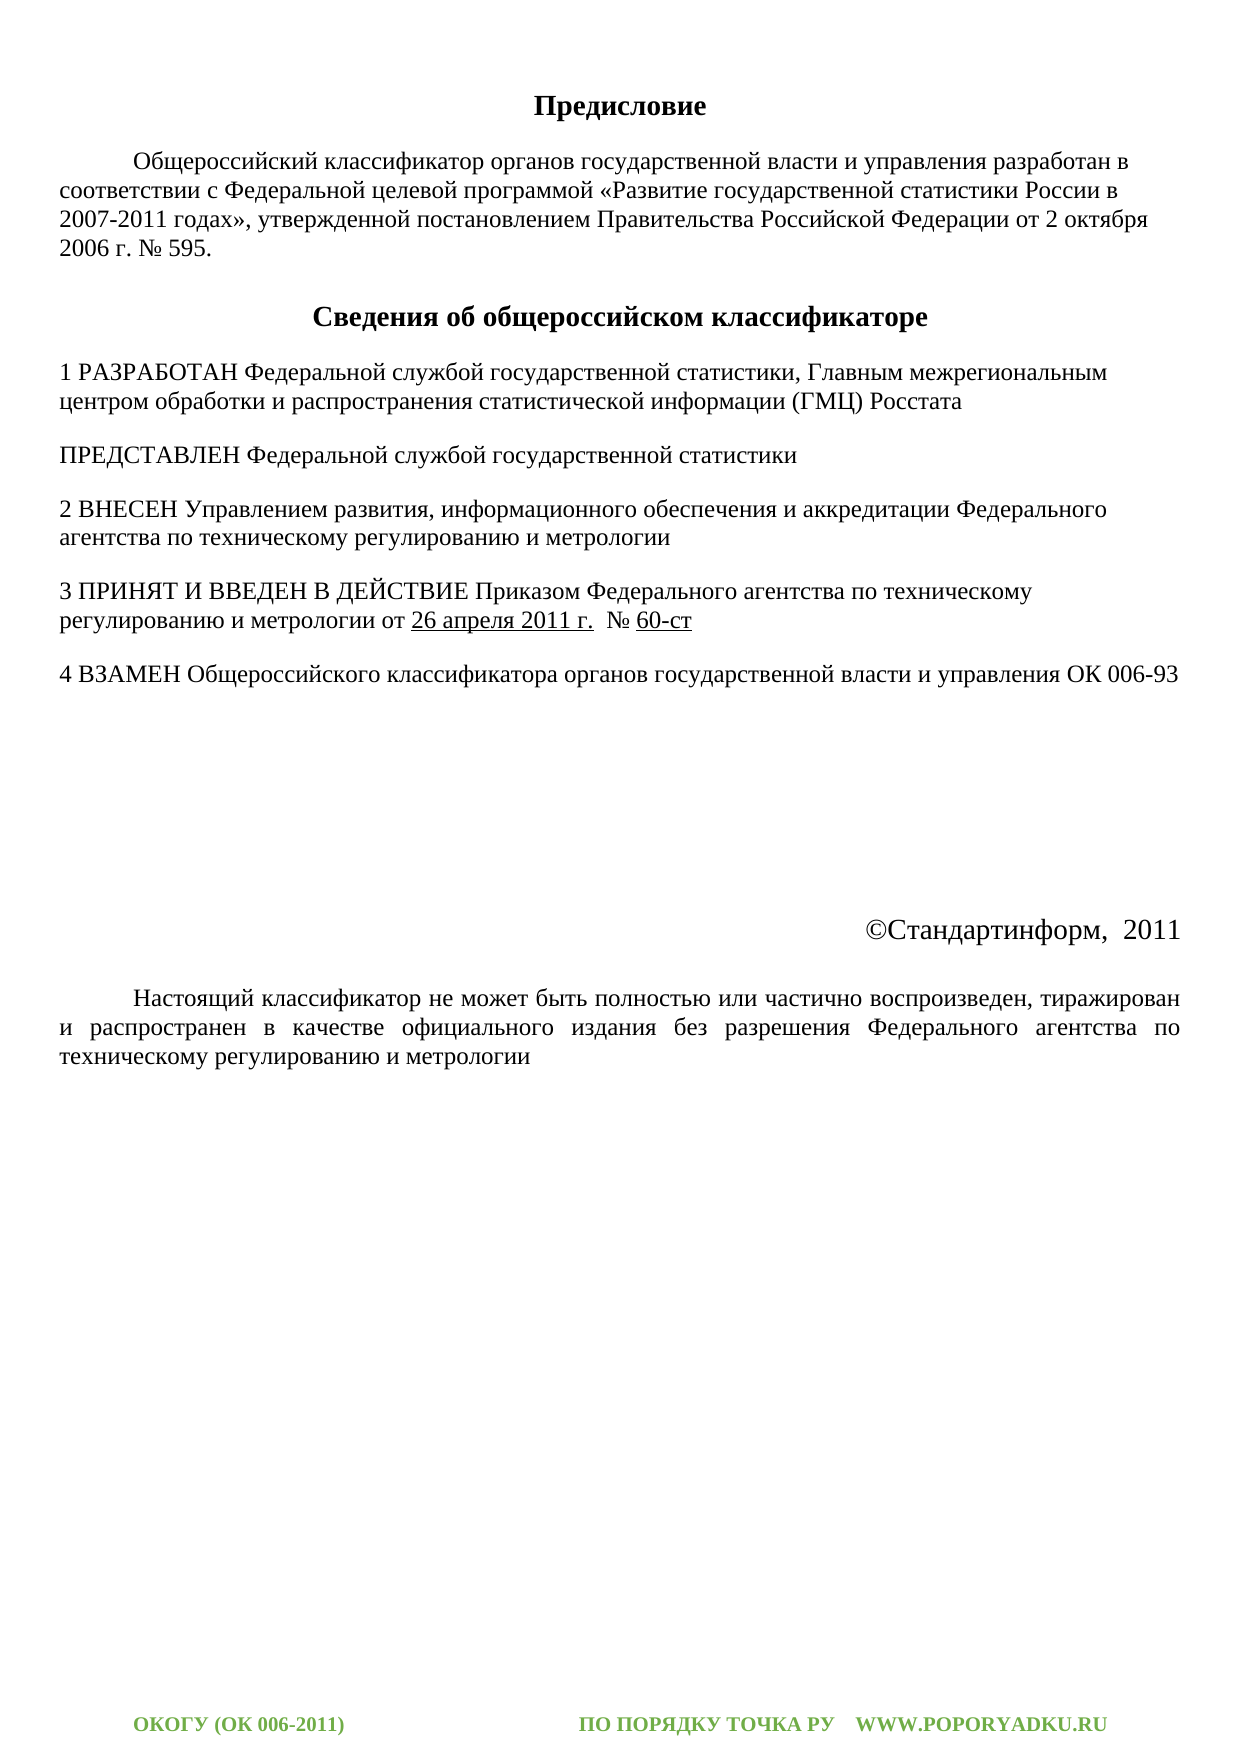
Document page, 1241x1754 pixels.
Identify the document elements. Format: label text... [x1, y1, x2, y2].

text Настоящий классификатор не может быть полностью или частично воспроизведен, тиражирован и распространен в качестве официального издания без разрешения Федерального агентства по техническому регулированию и метрологии [59, 983, 1181, 1070]
text 1 РАЗРАБОТАН Федеральной службой государственной статистики, Главным межрегиональным центром обработки и распространения статистической информации (ГМЦ) Росстата [59, 357, 1181, 415]
text 3 ПРИНЯТ И ВВЕДЕН В ДЕЙСТВИЕ Приказом Федерального агентства по техническому регулированию и метрологии от 26 апреля 2011 г. № 60-ст [59, 576, 1181, 634]
text Предисловие [59, 88, 1181, 121]
text 4 ВЗАМЕН Общероссийского классификатора органов государственной власти и управления ОК 006-93 [59, 659, 1181, 687]
text Общероссийский классификатор органов государственной власти и управления разработан в соответствии с Федеральной целевой программой «Развитие государственной статистики России в 2007-2011 годах», утвержденной постановлением Правительства Российской Федерации от 2 октября 2006 г. № 595. [59, 146, 1181, 261]
text ПРЕДСТАВЛЕН Федеральной службой государственной статистики [59, 440, 1181, 469]
text ©Стандартинформ, 2011 [59, 912, 1181, 946]
text 2 ВНЕСЕН Управлением развития, информационного обеспечения и аккредитации Федерального агентства по техническому регулированию и метрологии [59, 494, 1181, 551]
text Сведения об общероссийском классификаторе [59, 299, 1181, 332]
